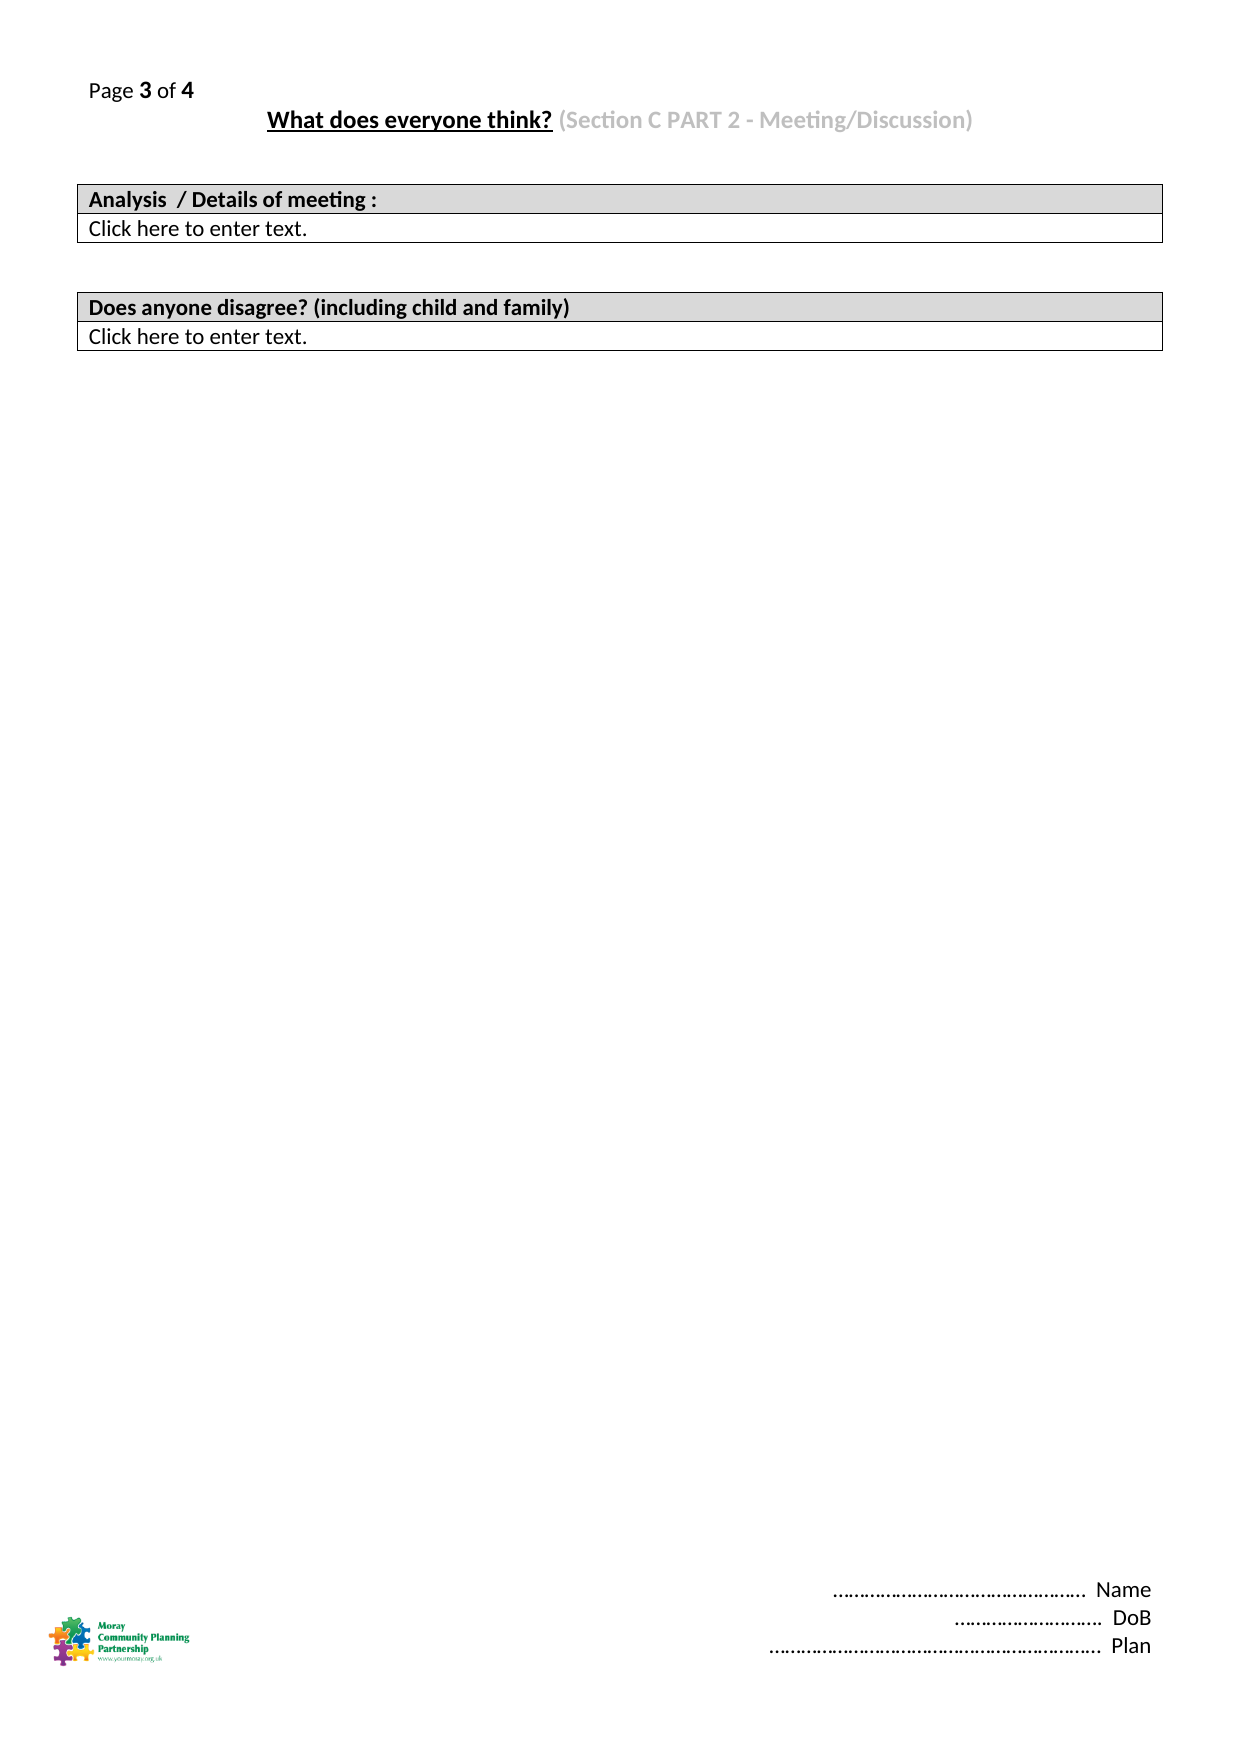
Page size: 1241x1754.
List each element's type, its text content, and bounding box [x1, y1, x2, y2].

table_header Does anyone disagree? (including child and family) [78, 293, 1162, 321]
picture [38, 1607, 205, 1672]
text What does everyone think? (Section C PART 2 - Meeting/Discussion) [89, 104, 1152, 135]
table_header Analysis / Details of meeting : [78, 185, 1162, 213]
